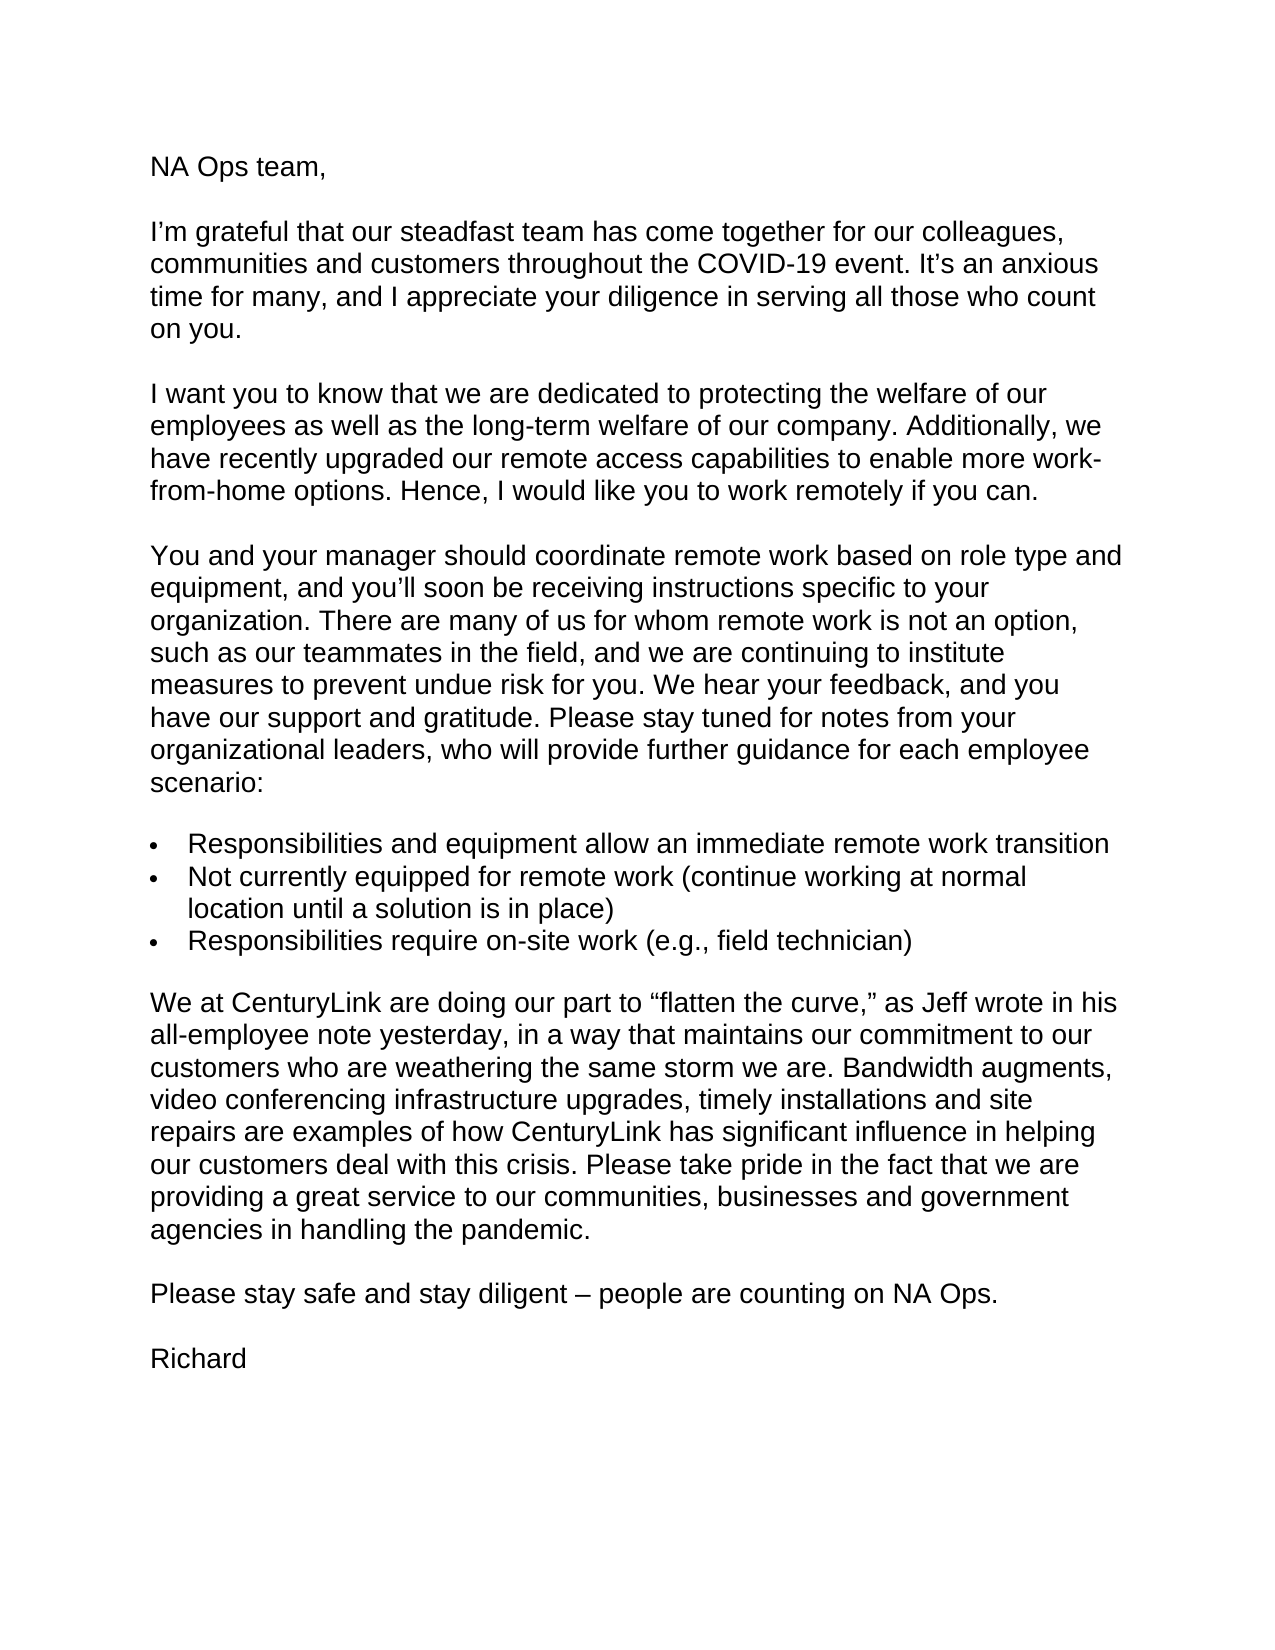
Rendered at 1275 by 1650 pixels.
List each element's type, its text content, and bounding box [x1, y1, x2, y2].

text Richard [150, 1342, 1125, 1374]
text NA Ops team, [150, 150, 1125, 182]
text You and your manager should coordinate remote work based on role type and equipment, and you’ll soon be receiving instructions specific to your organization. There are many of us for whom remote work is not an option, such as our teammates in the field, and we are continuing to institute measures to prevent undue risk for you. We hear your feedback, and you have our support and gratitude. Please stay tuned for notes from your organizational leaders, who will provide further guidance for each employee scenario: [150, 539, 1125, 798]
list Responsibilities require on-site work (e.g., field technician) [150, 924, 1125, 957]
list Not currently equipped for remote work (continue working at normal location until a solution is in place) [150, 859, 1125, 924]
list Responsibilities and equipment allow an immediate remote work transition [150, 827, 1125, 859]
text I want you to know that we are dedicated to protecting the welfare of our employees as well as the long-term welfare of our company. Additionally, we have recently upgraded our remote access capabilities to enable more work-from-home options. Hence, I would like you to work remotely if you can. [150, 377, 1125, 506]
text We at CenturyLink are doing our part to “flatten the curve,” as Jeff wrote in his all-employee note yesterday, in a way that maintains our commitment to our customers who are weathering the same storm we are. Bandwidth augments, video conferencing infrastructure upgrades, timely installations and site repairs are examples of how CenturyLink has significant influence in helping our customers deal with this crisis. Please take pride in the fact that we are providing a great service to our communities, businesses and government agencies in handling the pandemic. [150, 986, 1125, 1245]
text I’m grateful that our steadfast team has come together for our colleagues, communities and customers throughout the COVID-19 event. It’s an anxious time for many, and I appreciate your diligence in serving all those who count on you. [150, 215, 1125, 344]
text Please stay safe and stay diligent – people are counting on NA Ops. [150, 1277, 1125, 1310]
